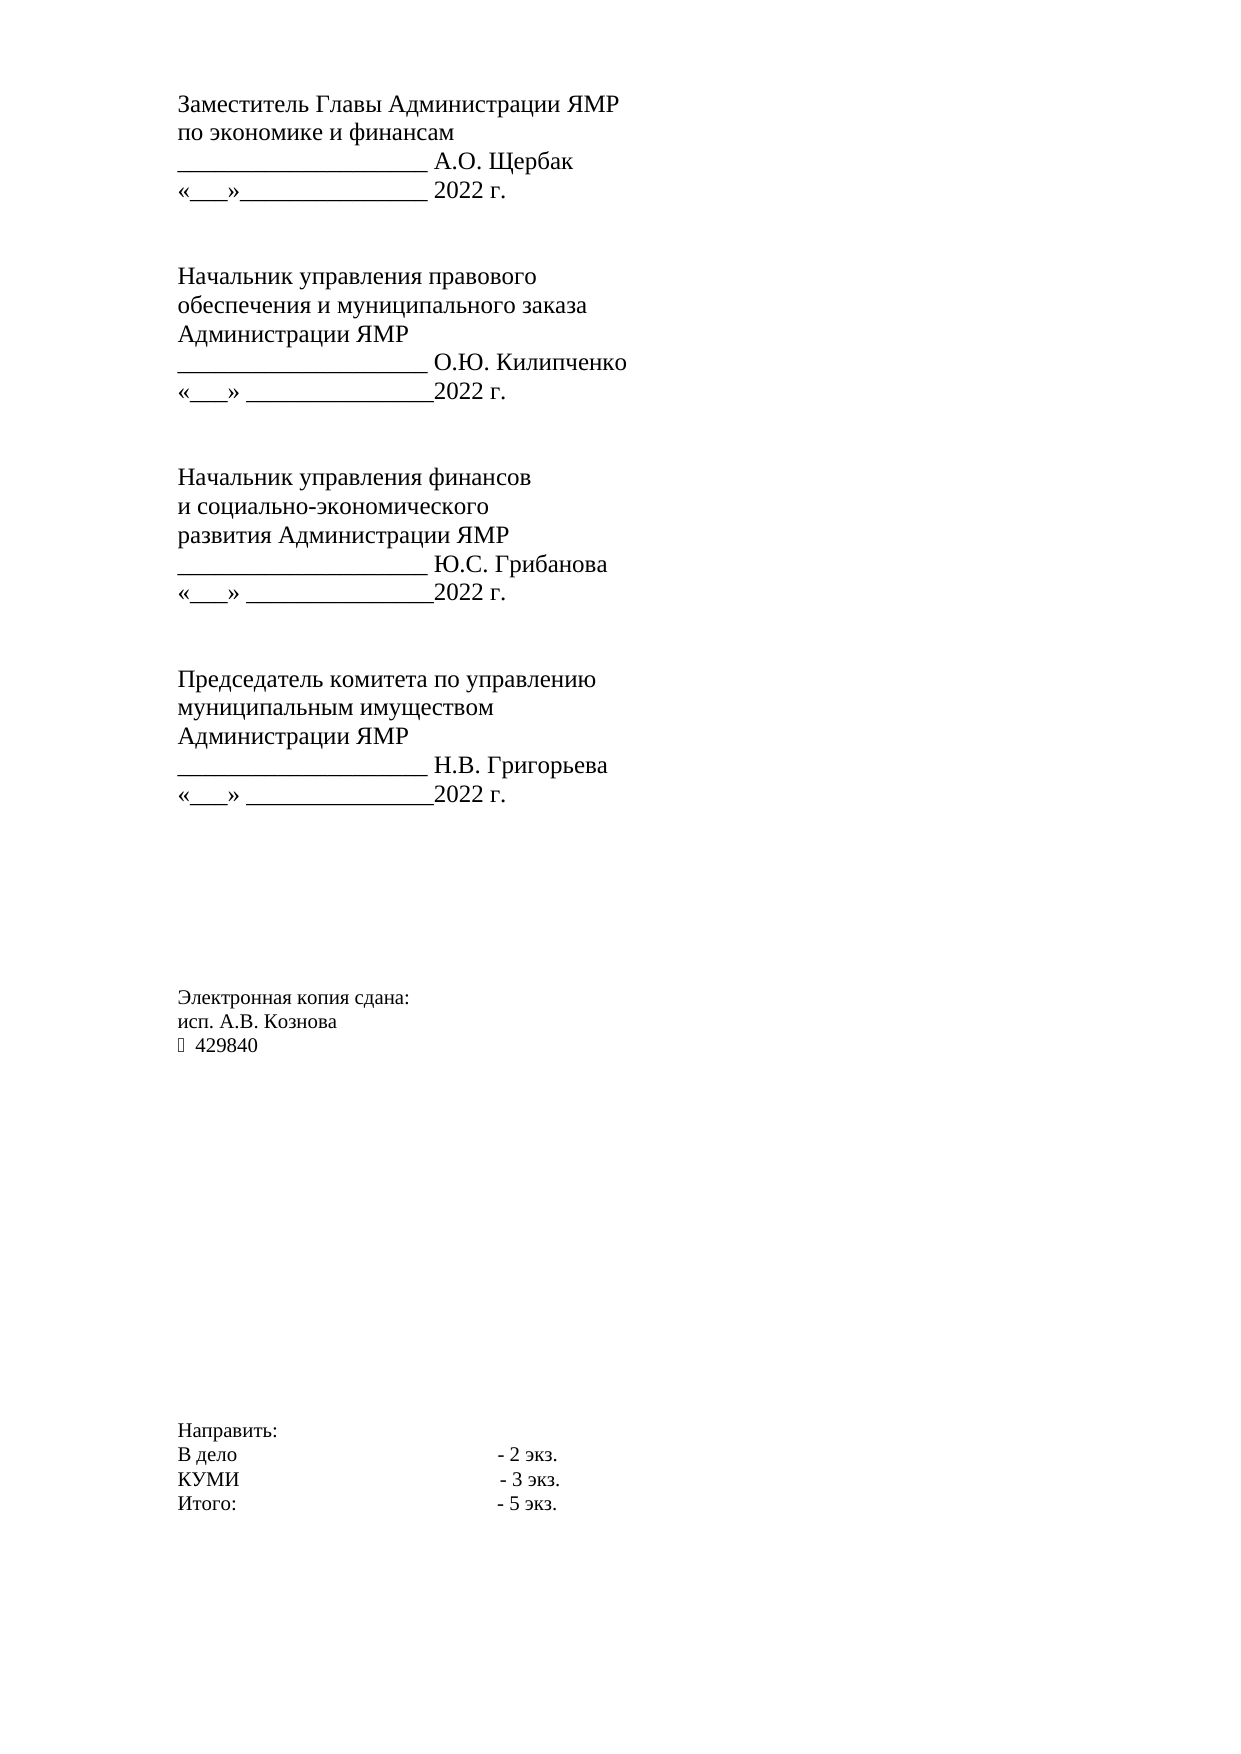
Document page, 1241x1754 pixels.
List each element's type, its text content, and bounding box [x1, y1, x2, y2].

text ____________________ Ю.С. Грибанова [177, 549, 1163, 577]
text Итого: - 5 экз. [177, 1491, 1163, 1514]
text КУМИ - 3 экз. [177, 1466, 1163, 1491]
text Администрации ЯМР [177, 319, 1163, 347]
text Начальник управления финансов [177, 462, 1163, 491]
text «___»_______________ 2022 г. [177, 175, 1163, 204]
text муниципальным имуществом [177, 692, 1163, 721]
text В дело - 2 экз. [177, 1442, 1163, 1466]
text по экономике и финансам [177, 117, 1163, 146]
text Заместитель Главы Администрации ЯМР [177, 89, 1163, 117]
text Администрации ЯМР [177, 721, 1163, 750]
text Направить: [177, 1418, 1163, 1442]
text Электронная копия сдана: [177, 985, 1163, 1009]
text Начальник управления правового [177, 261, 1163, 290]
text развития Администрации ЯМР [177, 520, 1163, 549]
text Председатель комитета по управлению [177, 664, 1163, 692]
text обеспечения и муниципального заказа [177, 290, 1163, 319]
text «___» _______________2022 г. [177, 779, 1163, 807]
text «___» _______________2022 г. [177, 577, 1163, 606]
text исп. А.В. Кознова [177, 1009, 1163, 1033]
text 429840 [177, 1033, 1163, 1057]
text «___» _______________2022 г. [177, 376, 1163, 405]
text ____________________ О.Ю. Килипченко [177, 347, 1163, 376]
text ____________________ А.О. Щербак [177, 146, 1163, 175]
text и социально-экономического [177, 491, 1163, 520]
text ____________________ Н.В. Григорьева [177, 750, 1163, 779]
